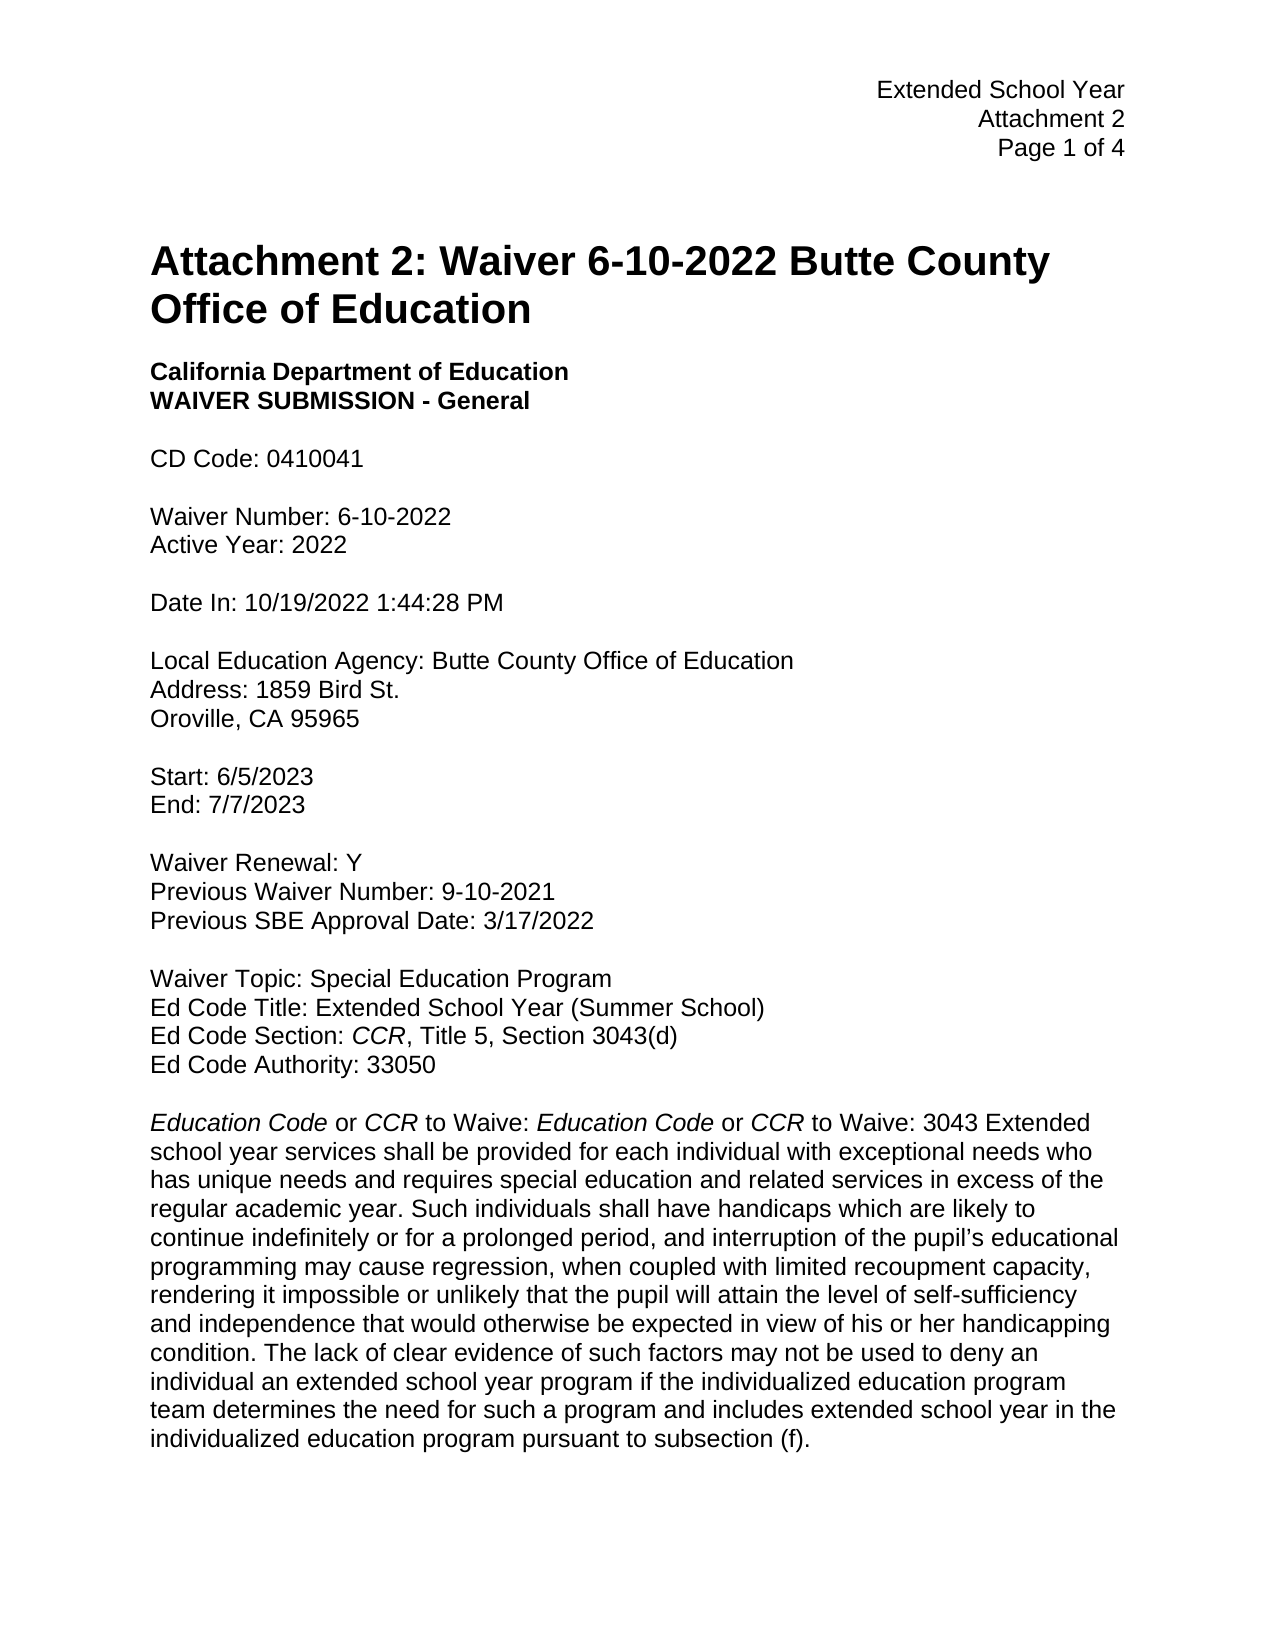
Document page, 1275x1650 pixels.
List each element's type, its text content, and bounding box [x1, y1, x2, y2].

text Address: 1859 Bird St. [150, 675, 1125, 704]
text WAIVER SUBMISSION - General [150, 386, 1125, 414]
subtitle Attachment 2: Waiver 6-10-2022 Butte County Office of Education [150, 236, 1125, 332]
text End: 7/7/2023 [150, 790, 1125, 819]
text Active Year: 2022 [150, 530, 1125, 559]
text CD Code: 0410041 [150, 444, 1125, 472]
text Waiver Topic: Special Education Program [150, 964, 1125, 992]
text Ed Code Title: Extended School Year (Summer School) [150, 992, 1125, 1021]
text Waiver Number: 6-10-2022 [150, 502, 1125, 530]
text Local Education Agency: Butte County Office of Education [150, 646, 1125, 675]
text Start: 6/5/2023 [150, 762, 1125, 790]
text Ed Code Section: CCR, Title 5, Section 3043(d) [150, 1021, 1125, 1050]
text Ed Code Authority: 33050 [150, 1050, 1125, 1079]
text Date In: 10/19/2022 1:44:28 PM [150, 588, 1125, 617]
text Waiver Renewal: Y [150, 848, 1125, 877]
text Previous SBE Approval Date: 3/17/2022 [150, 906, 1125, 934]
text Oroville, CA 95965 [150, 704, 1125, 732]
text Previous Waiver Number: 9-10-2021 [150, 877, 1125, 906]
text Education Code or CCR to Waive: Education Code or CCR to Waive: 3043 Extended school year services shall be provided for each individual with exceptional needs who has unique needs and requires special education and related services in excess of the regular academic year. Such individuals shall have handicaps which are likely to continue indefinitely or for a prolonged period, and interruption of the pupil’s educational programming may cause regression, when coupled with limited recoupment capacity, rendering it impossible or unlikely that the pupil will attain the level of self-sufficiency and independence that would otherwise be expected in view of his or her handicapping condition. The lack of clear evidence of such factors may not be used to deny an individual an extended school year program if the individualized education program team determines the need for such a program and includes extended school year in the individualized education program pursuant to subsection (f). [812, 1108, 1125, 1453]
text California Department of Education [150, 357, 1125, 386]
